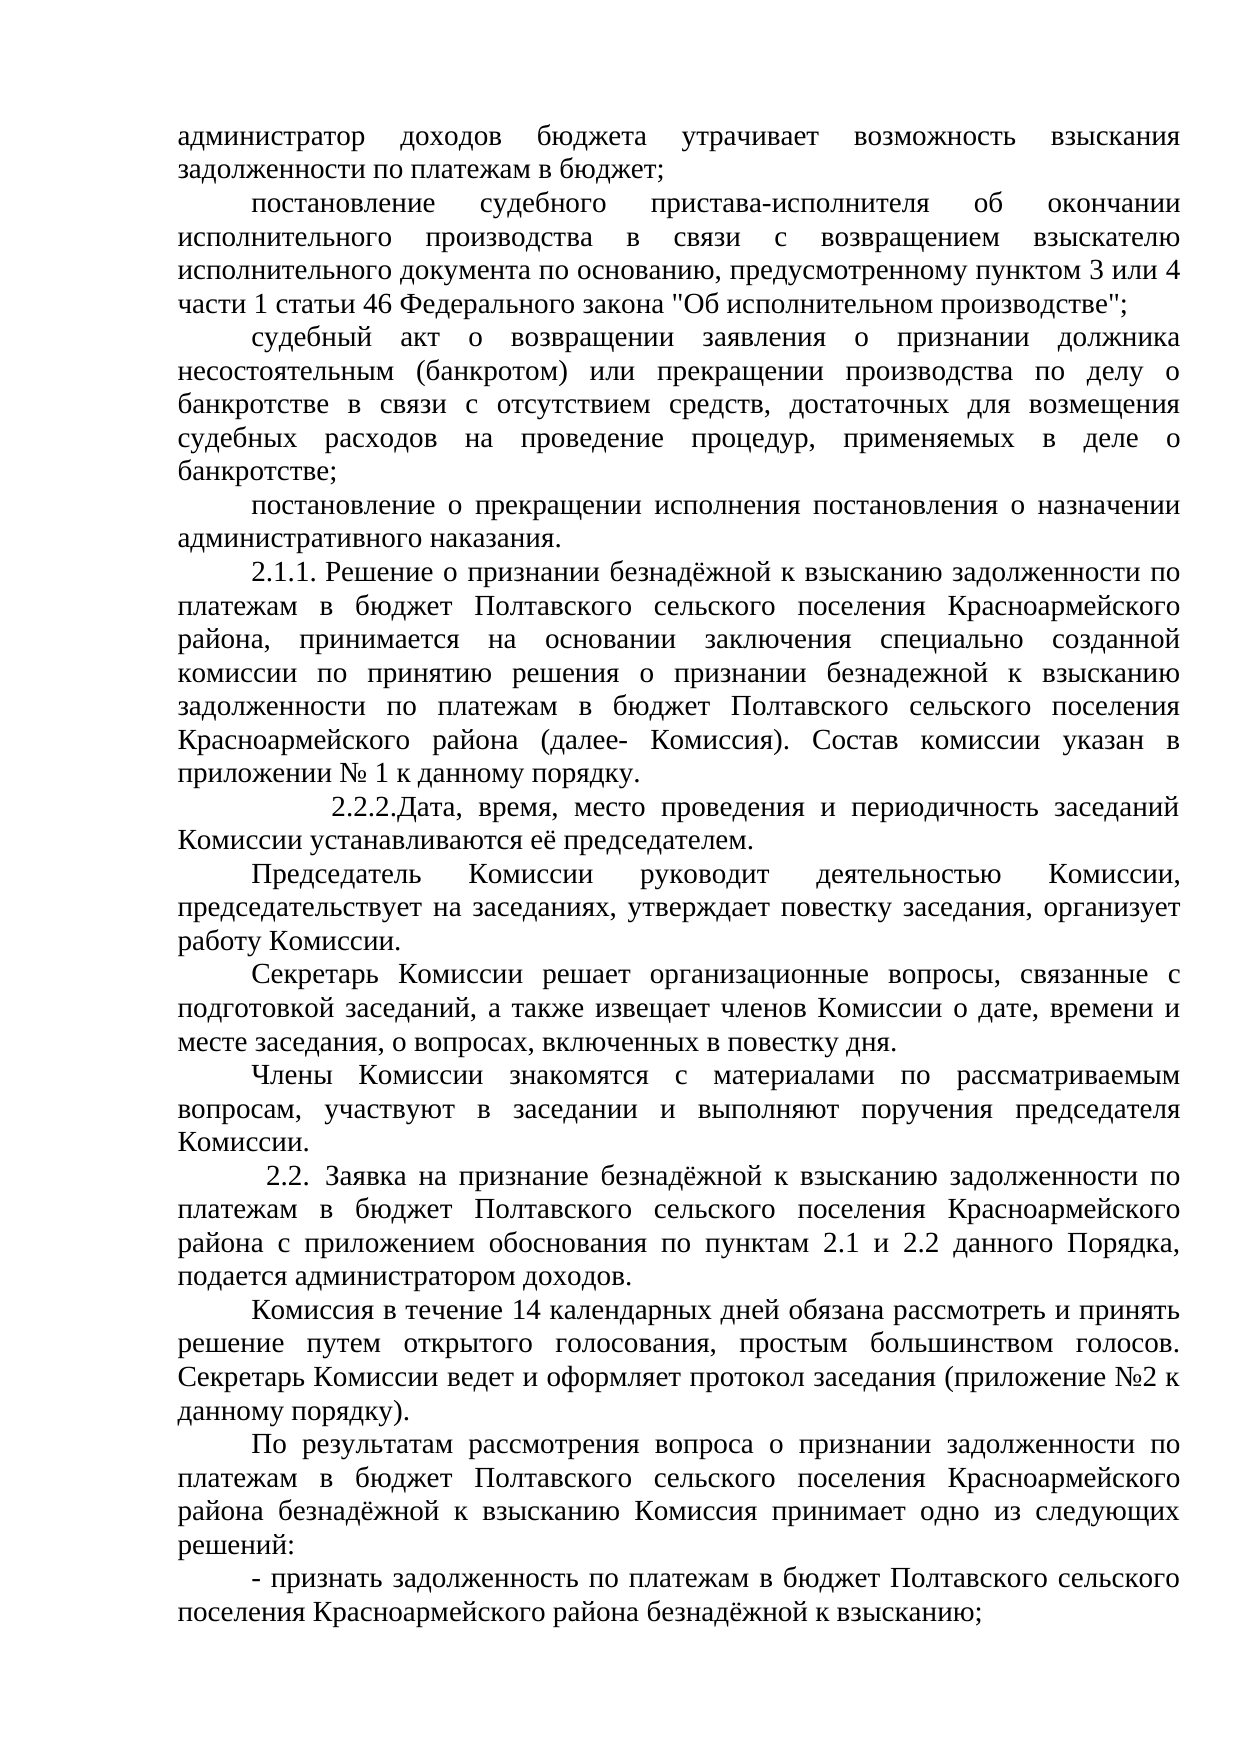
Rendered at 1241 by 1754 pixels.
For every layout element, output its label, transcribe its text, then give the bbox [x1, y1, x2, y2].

list судебный акт о возвращении заявления о признании должника несостоятельным (банкротом) или прекращении производства по делу о банкротстве в связи с отсутствием средств, достаточных для возмещения судебных расходов на проведение процедур, применяемых в деле о банкротстве; [177, 319, 1181, 487]
text Члены Комиссии знакомятся с материалами по рассматриваемым вопросам, участвуют в заседании и выполняют поручения председателя Комиссии. [177, 1057, 1181, 1158]
text Секретарь Комиссии решает организационные вопросы, связанные с подготовкой заседаний, а также извещает членов Комиссии о дате, времени и месте заседания, о вопросах, включенных в повестку дня. [177, 957, 1181, 1057]
list 2.2.2.Дата, время, место проведения и периодичность заседаний Комиссии устанавливаются её председателем. [177, 789, 1181, 856]
list Решение о признании безнадёжной к взысканию задолженности по платежам в бюджет Полтавского сельского поселения Красноармейского района, принимается на основании заключения специально созданной комиссии по принятию решения о признании безнадежной к взысканию задолженности по платежам в бюджет Полтавского сельского поселения Красноармейского района (далее- Комиссия). Состав комиссии указан в приложении № 1 к данному порядку. [177, 554, 1181, 789]
list постановление судебного пристава-исполнителя об окончании исполнительного производства в связи с возвращением взыскателю исполнительного документа по основанию, предусмотренному пунктом 3 или 4 части 1 статьи 46 Федерального закона "Об исполнительном производстве"; [177, 185, 1181, 319]
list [177, 118, 1181, 185]
text Председатель Комиссии руководит деятельностью Комиссии, председательствует на заседаниях, утверждает повестку заседания, организует работу Комиссии. [177, 856, 1181, 957]
text Комиссия в течение 14 календарных дней обязана рассмотреть и принять решение путем открытого голосования, простым большинством голосов. Секретарь Комиссии ведет и оформляет протокол заседания (приложение №2 к данному порядку). [177, 1292, 1181, 1426]
list постановление о прекращении исполнения постановления о назначении административного наказания. [177, 487, 1181, 554]
list Заявка на признание безнадёжной к взысканию задолженности по платежам в бюджет Полтавского сельского поселения Красноармейского района с приложением обоснования по пунктам 2.1 и 2.2 данного Порядка, подается администратором доходов. [177, 1158, 1181, 1292]
text - признать задолженность по платежам в бюджет Полтавского сельского поселения Красноармейского района безнадёжной к взысканию; [177, 1560, 1181, 1627]
list По результатам рассмотрения вопроса о признании задолженности по платежам в бюджет Полтавского сельского поселения Красноармейского района безнадёжной к взысканию Комиссия принимает одно из следующих решений: [177, 1426, 1181, 1560]
